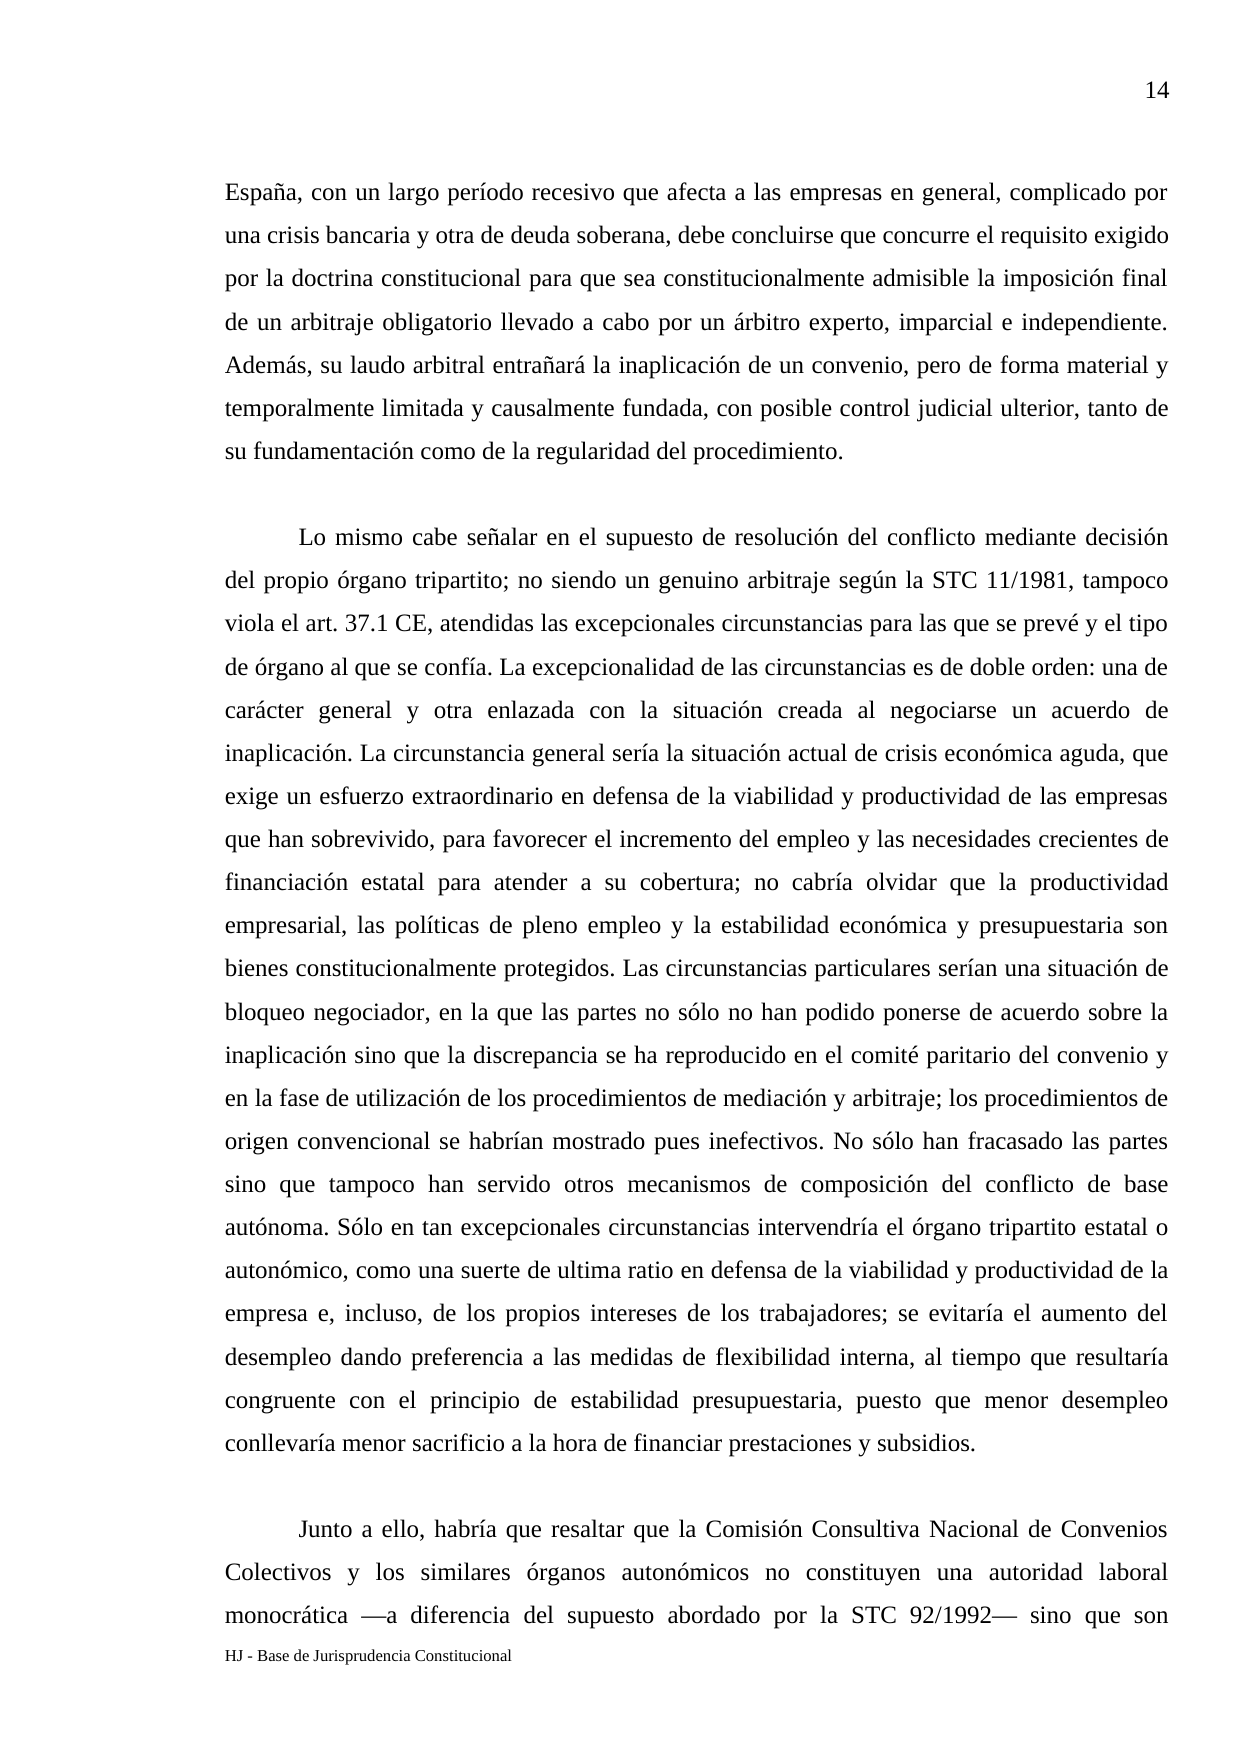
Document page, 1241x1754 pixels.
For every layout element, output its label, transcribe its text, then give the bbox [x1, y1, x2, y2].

text Lo mismo cabe señalar en el supuesto de resolución del conflicto mediante decisión del propio órgano tripartito; no siendo un genuino arbitraje según la STC 11/1981, tampoco viola el art. 37.1 CE, atendidas las excepcionales circunstancias para las que se prevé y el tipo de órgano al que se confía. La excepcionalidad de las circunstancias es de doble orden: una de carácter general y otra enlazada con la situación creada al negociarse un acuerdo de inaplicación. La circunstancia general sería la situación actual de crisis económica aguda, que exige un esfuerzo extraordinario en defensa de la viabilidad y productividad de las empresas que han sobrevivido, para favorecer el incremento del empleo y las necesidades crecientes de financiación estatal para atender a su cobertura; no cabría olvidar que la productividad empresarial, las políticas de pleno empleo y la estabilidad económica y presupuestaria son bienes constitucionalmente protegidos. Las circunstancias particulares serían una situación de bloqueo negociador, en la que las partes no sólo no han podido ponerse de acuerdo sobre la inaplicación sino que la discrepancia se ha reproducido en el comité paritario del convenio y en la fase de utilización de los procedimientos de mediación y arbitraje; los procedimientos de origen convencional se habrían mostrado pues inefectivos. No sólo han fracasado las partes sino que tampoco han servido otros mecanismos de composición del conflicto de base autónoma. Sólo en tan excepcionales circunstancias intervendría el órgano tripartito estatal o autonómico, como una suerte de ultima ratio en defensa de la viabilidad y productividad de la empresa e, incluso, de los propios intereses de los trabajadores; se evitaría el aumento del desempleo dando preferencia a las medidas de flexibilidad interna, al tiempo que resultaría congruente con el principio de estabilidad presupuestaria, puesto que menor desempleo conllevaría menor sacrificio a la hora de financiar prestaciones y subsidios. [224, 522, 1169, 1457]
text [224, 1514, 1169, 1629]
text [224, 177, 1169, 465]
